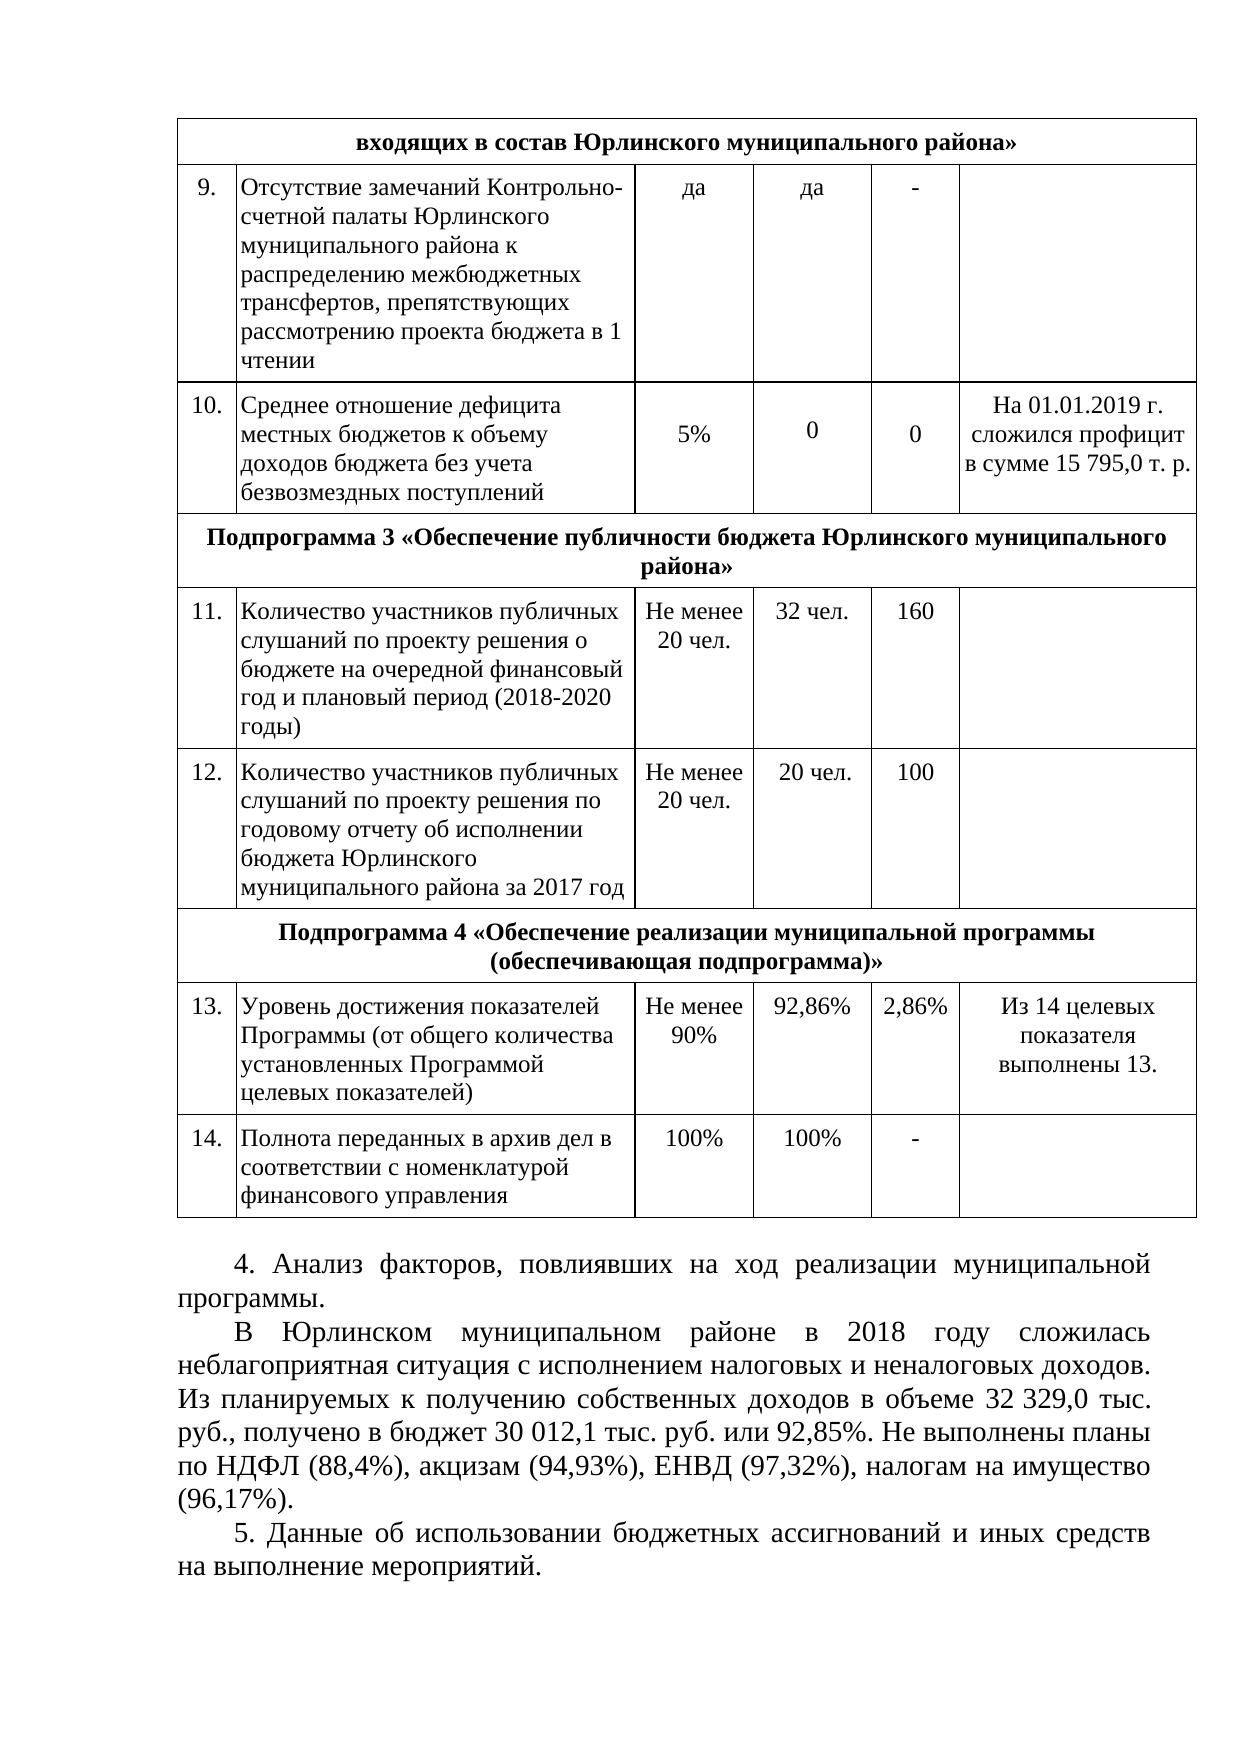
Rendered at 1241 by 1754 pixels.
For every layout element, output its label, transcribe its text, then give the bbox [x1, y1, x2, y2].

table_cell Количество участников публичных слушаний по проекту решения о бюджете на очередной финансовый год и плановый период (2018-2020 годы) [237, 588, 634, 748]
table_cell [178, 119, 1196, 163]
table_cell Количество участников публичных слушаний по проекту решения по годовому отчету об исполнении бюджета Юрлинского муниципального района за 2017 год [237, 749, 634, 908]
table_cell 32 чел. [754, 588, 871, 748]
table_cell [960, 165, 1196, 381]
table_cell да [754, 165, 871, 381]
table_cell 12. [178, 749, 236, 908]
table_cell Из 14 целевых показателя выполнены 13. [960, 983, 1196, 1114]
table_cell [960, 588, 1196, 748]
table_cell 5% [636, 383, 753, 513]
table_cell Не менее 20 чел. [636, 749, 753, 908]
table_cell 13. [178, 983, 236, 1114]
table_cell - [872, 165, 959, 381]
table_cell Не менее 20 чел. [636, 588, 753, 748]
table_cell 100% [636, 1115, 753, 1217]
text 5. Данные об использовании бюджетных ассигнований и иных средств на выполнение мероприятий. [177, 1515, 1152, 1582]
table_cell Отсутствие замечаний Контрольно-счетной палаты Юрлинского муниципального района к распределению межбюджетных трансфертов, препятствующих рассмотрению проекта бюджета в 1 чтении [237, 165, 634, 381]
table_cell На 01.01.2019 г. сложился профицит в сумме 15 795,0 т. р. [960, 383, 1196, 513]
table_cell 2,86% [872, 983, 959, 1114]
table_cell - [872, 1115, 959, 1217]
table_cell 100 [872, 749, 959, 908]
table_cell 9. [178, 165, 236, 381]
table_cell 11. [178, 588, 236, 748]
table_cell 0 [754, 383, 871, 513]
table_cell 10. [178, 383, 236, 513]
table_cell Среднее отношение дефицита местных бюджетов к объему доходов бюджета без учета безвозмездных поступлений [237, 383, 634, 513]
table_cell 100% [754, 1115, 871, 1217]
table_cell Подпрограмма 3 «Обеспечение публичности бюджета Юрлинского муниципального района» [178, 514, 1196, 587]
text В Юрлинском муниципальном районе в 2018 году сложилась неблагоприятная ситуация с исполнением налоговых и неналоговых доходов. Из планируемых к получению собственных доходов в объеме 32 329,0 тыс. руб., получено в бюджет 30 012,1 тыс. руб. или 92,85%. Не выполнены планы по НДФЛ (88,4%), акцизам (94,93%), ЕНВД (97,32%), налогам на имущество (96,17%). [177, 1314, 1152, 1515]
table_cell [960, 1115, 1196, 1217]
table_cell Подпрограмма 4 «Обеспечение реализации муниципальной программы (обеспечивающая подпрограмма)» [178, 909, 1196, 982]
table_cell 92,86% [754, 983, 871, 1114]
table_cell 14. [178, 1115, 236, 1217]
table_cell да [636, 165, 753, 381]
table_cell 160 [872, 588, 959, 748]
table_cell Уровень достижения показателей Программы (от общего количества установленных Программой целевых показателей) [237, 983, 634, 1114]
table_cell 0 [872, 383, 959, 513]
table_cell [960, 749, 1196, 908]
table_cell 20 чел. [754, 749, 871, 908]
table_cell Полнота переданных в архив дел в соответствии с номенклатурой финансового управления [237, 1115, 634, 1217]
table_cell Не менее 90% [636, 983, 753, 1114]
text 4. Анализ факторов, повлиявших на ход реализации муниципальной программы. [177, 1247, 1152, 1314]
